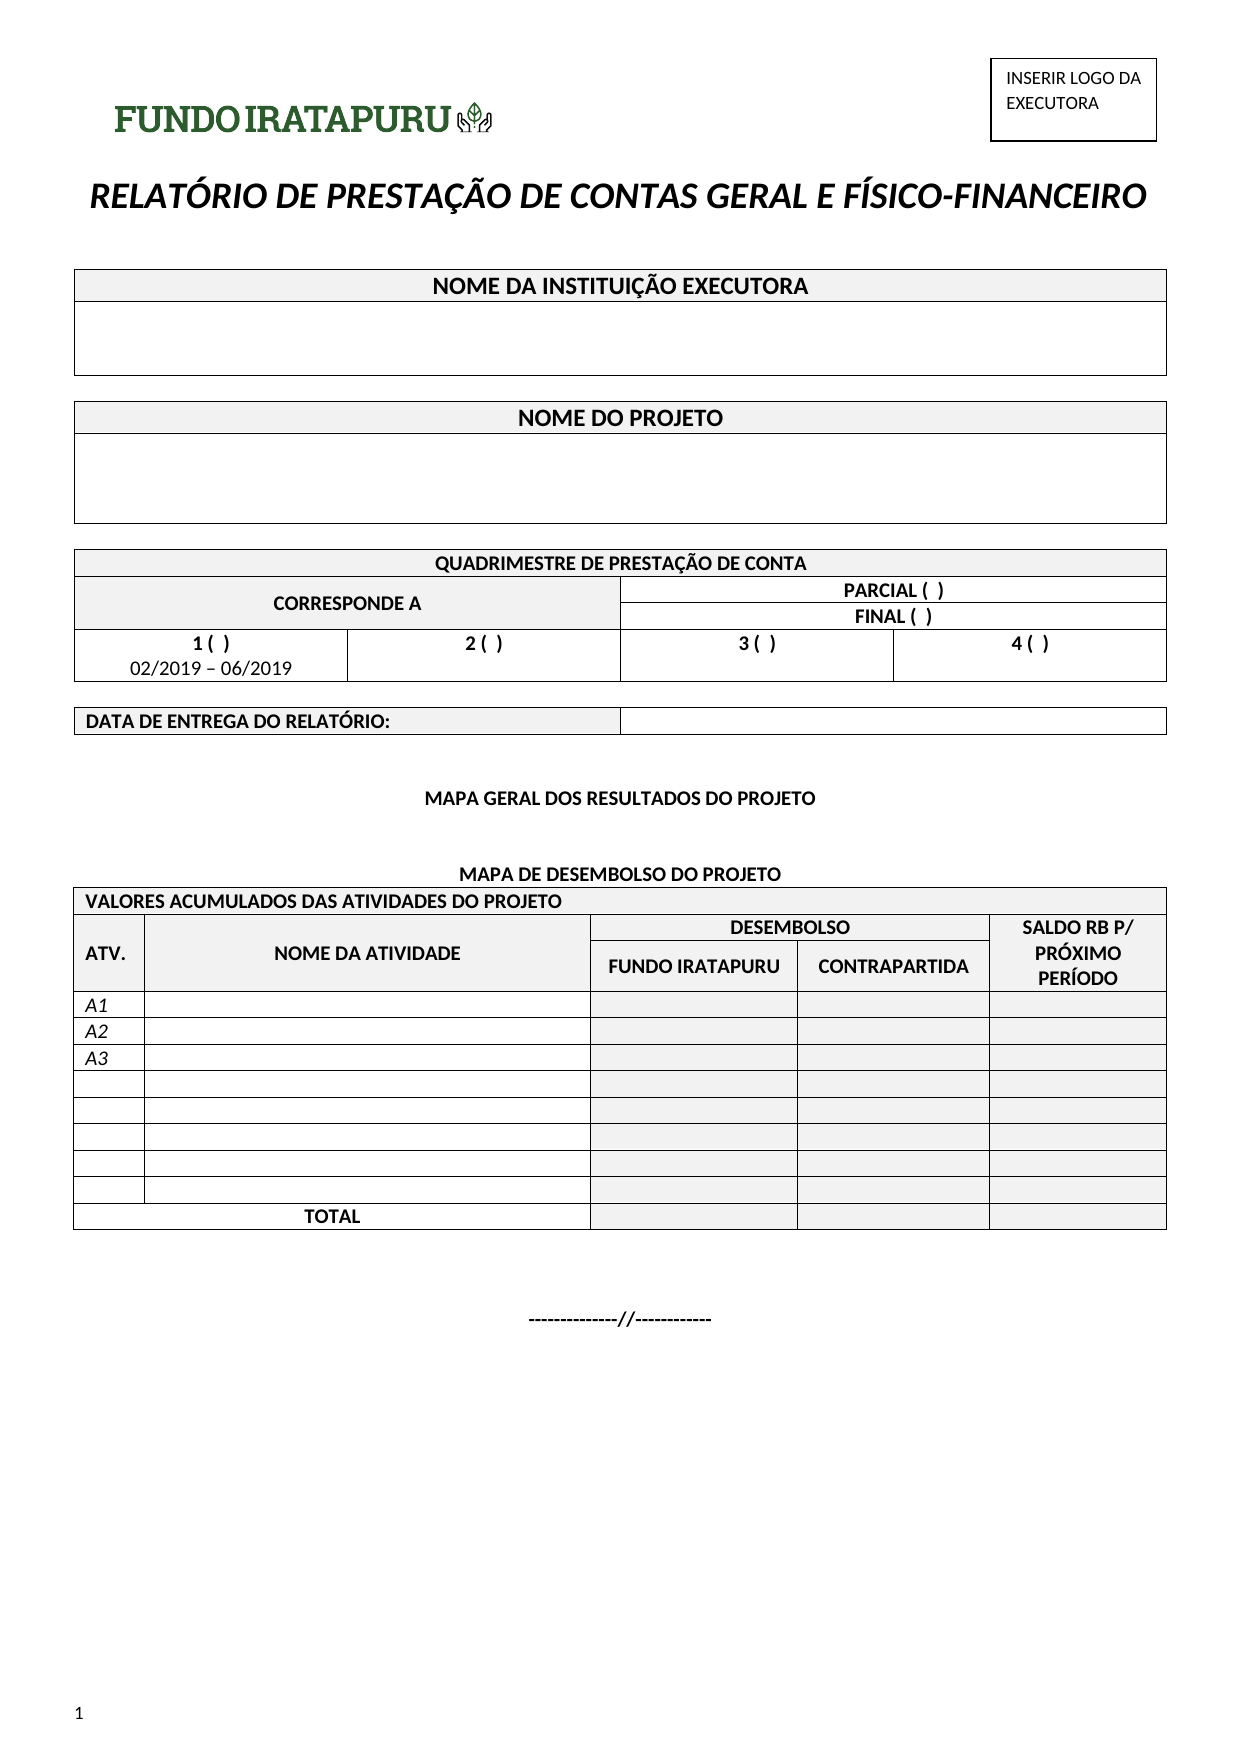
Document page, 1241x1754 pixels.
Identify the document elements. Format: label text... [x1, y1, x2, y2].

table_cell [74, 1151, 144, 1176]
table_cell [145, 1151, 590, 1176]
table_cell [145, 992, 590, 1017]
table_cell [990, 992, 1166, 1017]
subtitle MAPA DE DESEMBOLSO DO PROJETO [74, 862, 1166, 887]
table_cell [990, 1071, 1166, 1097]
table_header VALORES ACUMULADOS DAS ATIVIDADES DO PROJETO [74, 888, 1166, 913]
table_cell [990, 1177, 1166, 1202]
table_cell [591, 1045, 797, 1070]
table_cell A3 [74, 1045, 144, 1070]
table_cell [990, 1045, 1166, 1070]
table_cell 4 ( ) [894, 630, 1166, 681]
table_cell DESEMBOLSO [591, 915, 989, 940]
table_cell [591, 1151, 797, 1176]
table_header NOME DO PROJETO [75, 402, 1166, 432]
table_header DATA DE ENTREGA DO RELATÓRIO: [75, 708, 620, 733]
table_cell [591, 1018, 797, 1044]
table_cell SALDO RB P/ PRÓXIMO PERÍODO [990, 915, 1166, 991]
table_cell [990, 1018, 1166, 1044]
table_cell [74, 1098, 144, 1123]
table_cell [591, 1098, 797, 1123]
table_cell [145, 1045, 590, 1070]
table_cell [798, 1018, 989, 1044]
table_cell [74, 1177, 144, 1202]
table_cell [145, 1018, 590, 1044]
table_cell CONTRAPARTIDA [798, 941, 989, 991]
table_cell [990, 1124, 1166, 1149]
table_cell PARCIAL ( ) [621, 577, 1166, 602]
table_cell [145, 1177, 590, 1202]
table_header [621, 708, 1166, 733]
text RELATÓRIO DE PRESTAÇÃO DE CONTAS GERAL E FÍSICO-FINANCEIRO [74, 172, 1166, 218]
table_cell [798, 1124, 989, 1149]
table_cell [145, 1124, 590, 1149]
table_cell [990, 1204, 1166, 1229]
table_cell ATV. [74, 915, 144, 991]
table_cell [990, 1098, 1166, 1123]
table_cell CORRESPONDE A [75, 577, 620, 629]
table_cell [591, 1071, 797, 1097]
table_cell [591, 992, 797, 1017]
table_cell [798, 1071, 989, 1097]
table_cell NOME DA ATIVIDADE [145, 915, 590, 991]
table_cell 3 ( ) [621, 630, 893, 681]
table_cell [75, 434, 1166, 523]
table_cell 2 ( ) [348, 630, 620, 681]
table_cell TOTAL [74, 1204, 590, 1229]
table_cell [798, 1151, 989, 1176]
picture [73, 91, 534, 145]
table_cell [990, 1151, 1166, 1176]
subtitle --------------//------------ [74, 1306, 1166, 1332]
table_cell [591, 1177, 797, 1202]
table_cell A1 [74, 992, 144, 1017]
table_cell [591, 1124, 797, 1149]
table_cell FINAL ( ) [621, 603, 1166, 629]
table_cell [798, 1045, 989, 1070]
table_cell [591, 1204, 797, 1229]
table_cell [798, 992, 989, 1017]
table_cell [75, 302, 1166, 374]
table_cell [798, 1177, 989, 1202]
text MAPA GERAL DOS RESULTADOS DO PROJETO [74, 785, 1166, 811]
table_cell FUNDO IRATAPURU [591, 941, 797, 991]
table_header QUADRIMESTRE DE PRESTAÇÃO DE CONTA [75, 550, 1166, 576]
table_cell [145, 1071, 590, 1097]
table_cell 1 ( ) 02/2019 – 06/2019 [75, 630, 347, 681]
table_cell A2 [74, 1018, 144, 1044]
table_cell [798, 1204, 989, 1229]
table_cell [74, 1124, 144, 1149]
table_cell [798, 1098, 989, 1123]
table_cell [145, 1098, 590, 1123]
table_header NOME DA INSTITUIÇÃO EXECUTORA [75, 270, 1166, 301]
table_cell [74, 1071, 144, 1097]
